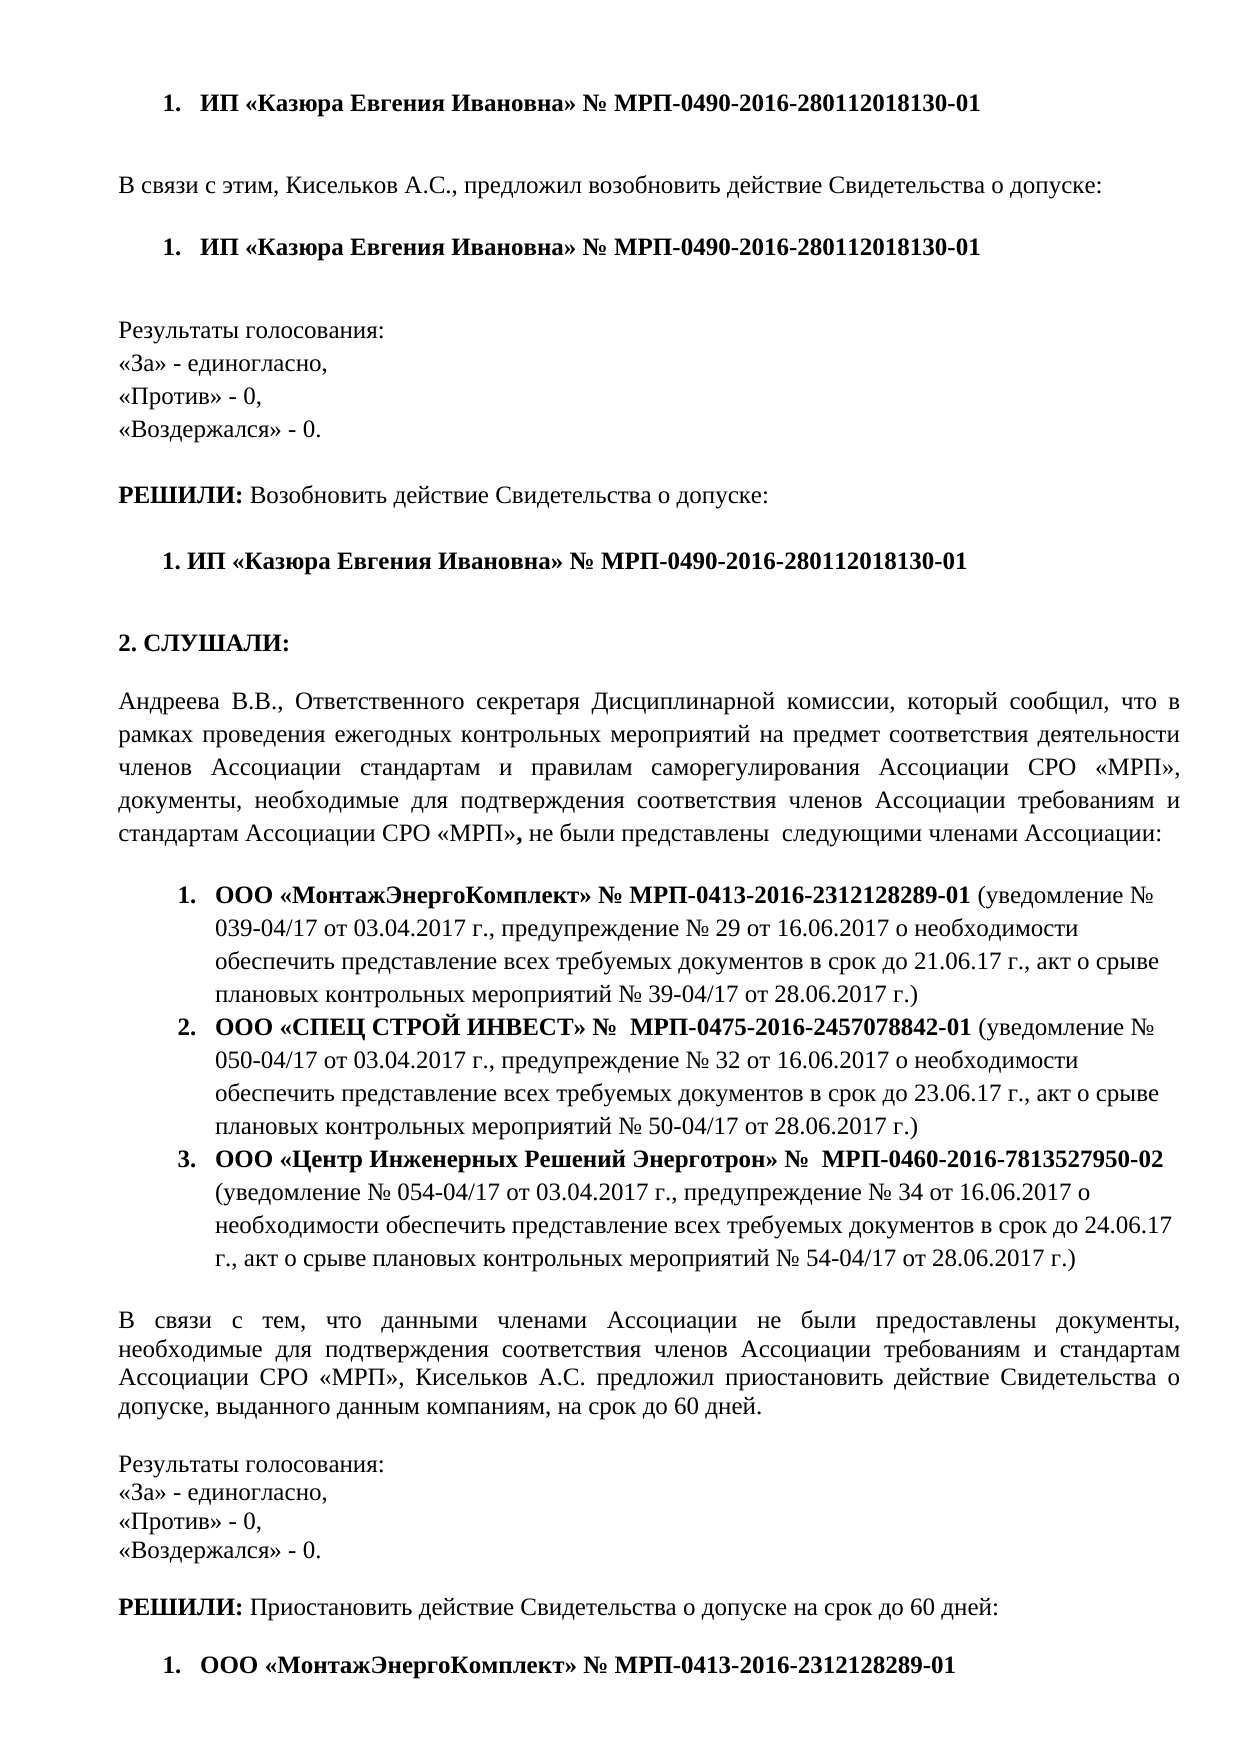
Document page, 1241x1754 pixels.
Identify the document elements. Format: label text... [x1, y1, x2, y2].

list ИП «Казюра Евгения Ивановна» № МРП-0490-2016-280112018130-01 [162, 88, 1181, 117]
text РЕШИЛИ: Возобновить действие Свидетельства о допуске: [118, 480, 1181, 509]
text В связи с этим, Кисельков А.С., предложил возобновить действие Свидетельства о допуске: [118, 170, 1181, 199]
text «Против» - 0, [118, 381, 1181, 409]
text Результаты голосования [118, 315, 1181, 343]
list ИП «Казюра Евгения Ивановна» № МРП-0490-2016-280112018130-01 [162, 232, 1181, 261]
text 1. ИП «Казюра Евгения Ивановна» № МРП-0490-2016-280112018130-01 [118, 546, 1181, 575]
text «Воздержался» - 0. [118, 414, 1181, 443]
text 2. СЛУШАЛИ: [118, 628, 1181, 657]
text «Воздержался» - 0. [118, 1535, 1181, 1564]
text «За» - единогласно, [118, 348, 1181, 377]
text РЕШИЛИ: Приостановить действие Свидетельства о допуске на срок до 60 дней: [118, 1592, 1181, 1621]
text Андреева В.В., Ответственного секретаря Дисциплинарной комиссии, который сообщил, что в рамках проведения ежегодных контрольных мероприятий на предмет соответствия деятельности членов Ассоциации стандартам и правилам саморегулирования Ассоциации СРО «МРП», документы, необходимые для подтверждения соответствия членов Ассоциации требованиям и стандартам Ассоциации СРО «МРП», не были представлены следующими членами Ассоциации: [118, 686, 1181, 847]
list ООО «МонтажЭнергоКомплект» № МРП-0413-2016-2312128289-01 (уведомление № 039-04/17 от 03.04.2017 г., предупреждение № 29 от 16.06.2017 о необходимости обеспечить представление всех требуемых документов в срок до 21.06.17 г., акт о срыве плановых контрольных мероприятий № 39-04/17 от 28.06.2017 г.) [177, 880, 1181, 1008]
list ООО «МонтажЭнергоКомплект» № МРП-0413-2016-2312128289-01 [162, 1650, 1181, 1679]
text В связи с тем, что данными членами Ассоциации не были предоставлены документы, необходимые для подтверждения соответствия членов Ассоциации требованиям и стандартам Ассоциации СРО «МРП», Кисельков А.С. предложил приостановить действие Свидетельства о допуске, выданного данным компаниям, на срок до 60 дней. [118, 1305, 1181, 1420]
text Результаты голосования: [118, 1449, 1181, 1477]
text «Против» - 0, [118, 1506, 1181, 1535]
list ООО «СПЕЦ СТРОЙ ИНВЕСТ» № МРП-0475-2016-2457078842-01 (уведомление № 050-04/17 от 03.04.2017 г., предупреждение № 32 от 16.06.2017 о необходимости обеспечить представление всех требуемых документов в срок до 23.06.17 г., акт о срыве плановых контрольных мероприятий № 50-04/17 от 28.06.2017 г.) [177, 1012, 1181, 1140]
text «За» - единогласно, [118, 1477, 1181, 1506]
list ООО «Центр Инженерных Решений Энерготрон» № МРП-0460-2016-7813527950-02 (уведомление № 054-04/17 от 03.04.2017 г., предупреждение № 34 от 16.06.2017 о необходимости обеспечить представление всех требуемых документов в срок до 24.06.17 г., акт о срыве плановых контрольных мероприятий № 54-04/17 от 28.06.2017 г.) [177, 1144, 1181, 1272]
